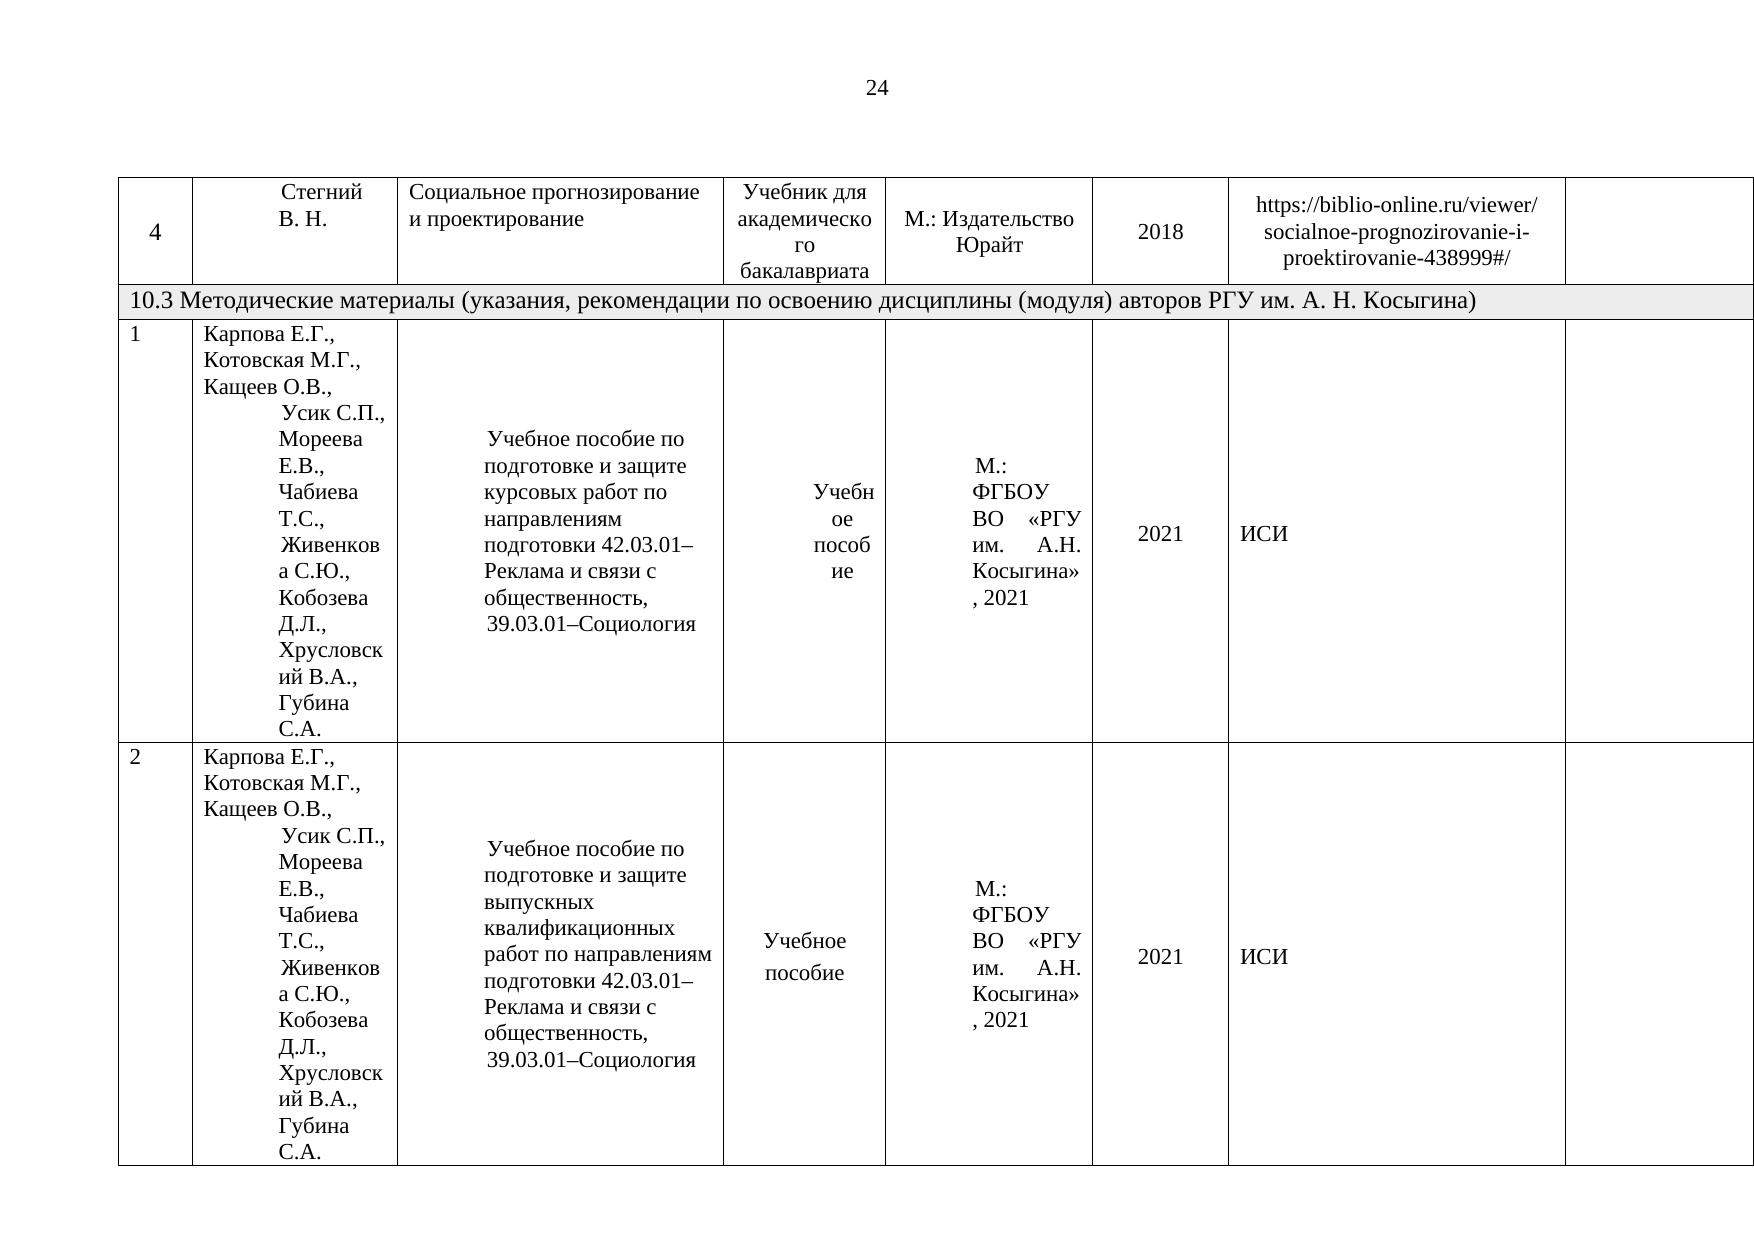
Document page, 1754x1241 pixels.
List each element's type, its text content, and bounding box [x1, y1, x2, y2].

table_cell 4 [119, 178, 192, 284]
table_cell ИСИ [1229, 743, 1565, 1164]
table_cell 2021 [1093, 743, 1228, 1164]
table_cell М.: ФГБОУ ВО «РГУ им. А.Н. Косыгина», 2021 [886, 743, 1092, 1164]
table_cell М.: ФГБОУ ВО «РГУ им. А.Н. Косыгина», 2021 [886, 320, 1092, 742]
table_cell Социальное прогнозирование и проектирование [398, 178, 723, 284]
table_cell 10.3 Методические материалы (указания, рекомендации по освоению дисциплины (модуля) авторов РГУ им. А. Н. Косыгина) [119, 285, 1753, 319]
table_cell ИСИ [1229, 320, 1565, 742]
table_cell Карпова Е.Г., Котовская М.Г., Кащеев О.В., Усик С.П., Мореева Е.В., Чабиева Т.С., Живенкова С.Ю., Кобозева Д.Л., Хрусловский В.А., Губина С.А. [193, 320, 397, 742]
table_cell [1566, 320, 1753, 742]
table_cell 2021 [1093, 320, 1228, 742]
table_cell Стегний В. Н. [193, 178, 397, 284]
table_cell 2 [119, 743, 192, 1164]
table_cell https://biblio-online.ru/viewer/socialnoe-prognozirovanie-i-proektirovanie-438999#/ [1229, 178, 1565, 284]
table_cell 2018 [1093, 178, 1228, 284]
table_cell Учебное пособие [724, 743, 885, 1164]
table_cell [1566, 178, 1753, 284]
table_cell Учебник для академического бакалавриата [724, 178, 885, 284]
table_cell Учебное пособие по подготовке и защите выпускных квалификационных работ по направлениям подготовки 42.03.01–Реклама и связи с общественность, 39.03.01–Социология [398, 743, 723, 1164]
table_cell Учебное пособие по подготовке и защите курсовых работ по направлениям подготовки 42.03.01–Реклама и связи с общественность, 39.03.01–Социология [398, 320, 723, 742]
table_cell Карпова Е.Г., Котовская М.Г., Кащеев О.В., Усик С.П., Мореева Е.В., Чабиева Т.С., Живенкова С.Ю., Кобозева Д.Л., Хрусловский В.А., Губина С.А. [193, 743, 397, 1164]
table_cell [1566, 743, 1753, 1164]
table_cell 1 [119, 320, 192, 742]
table_cell Учебное пособие [724, 320, 885, 742]
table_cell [886, 178, 1092, 284]
